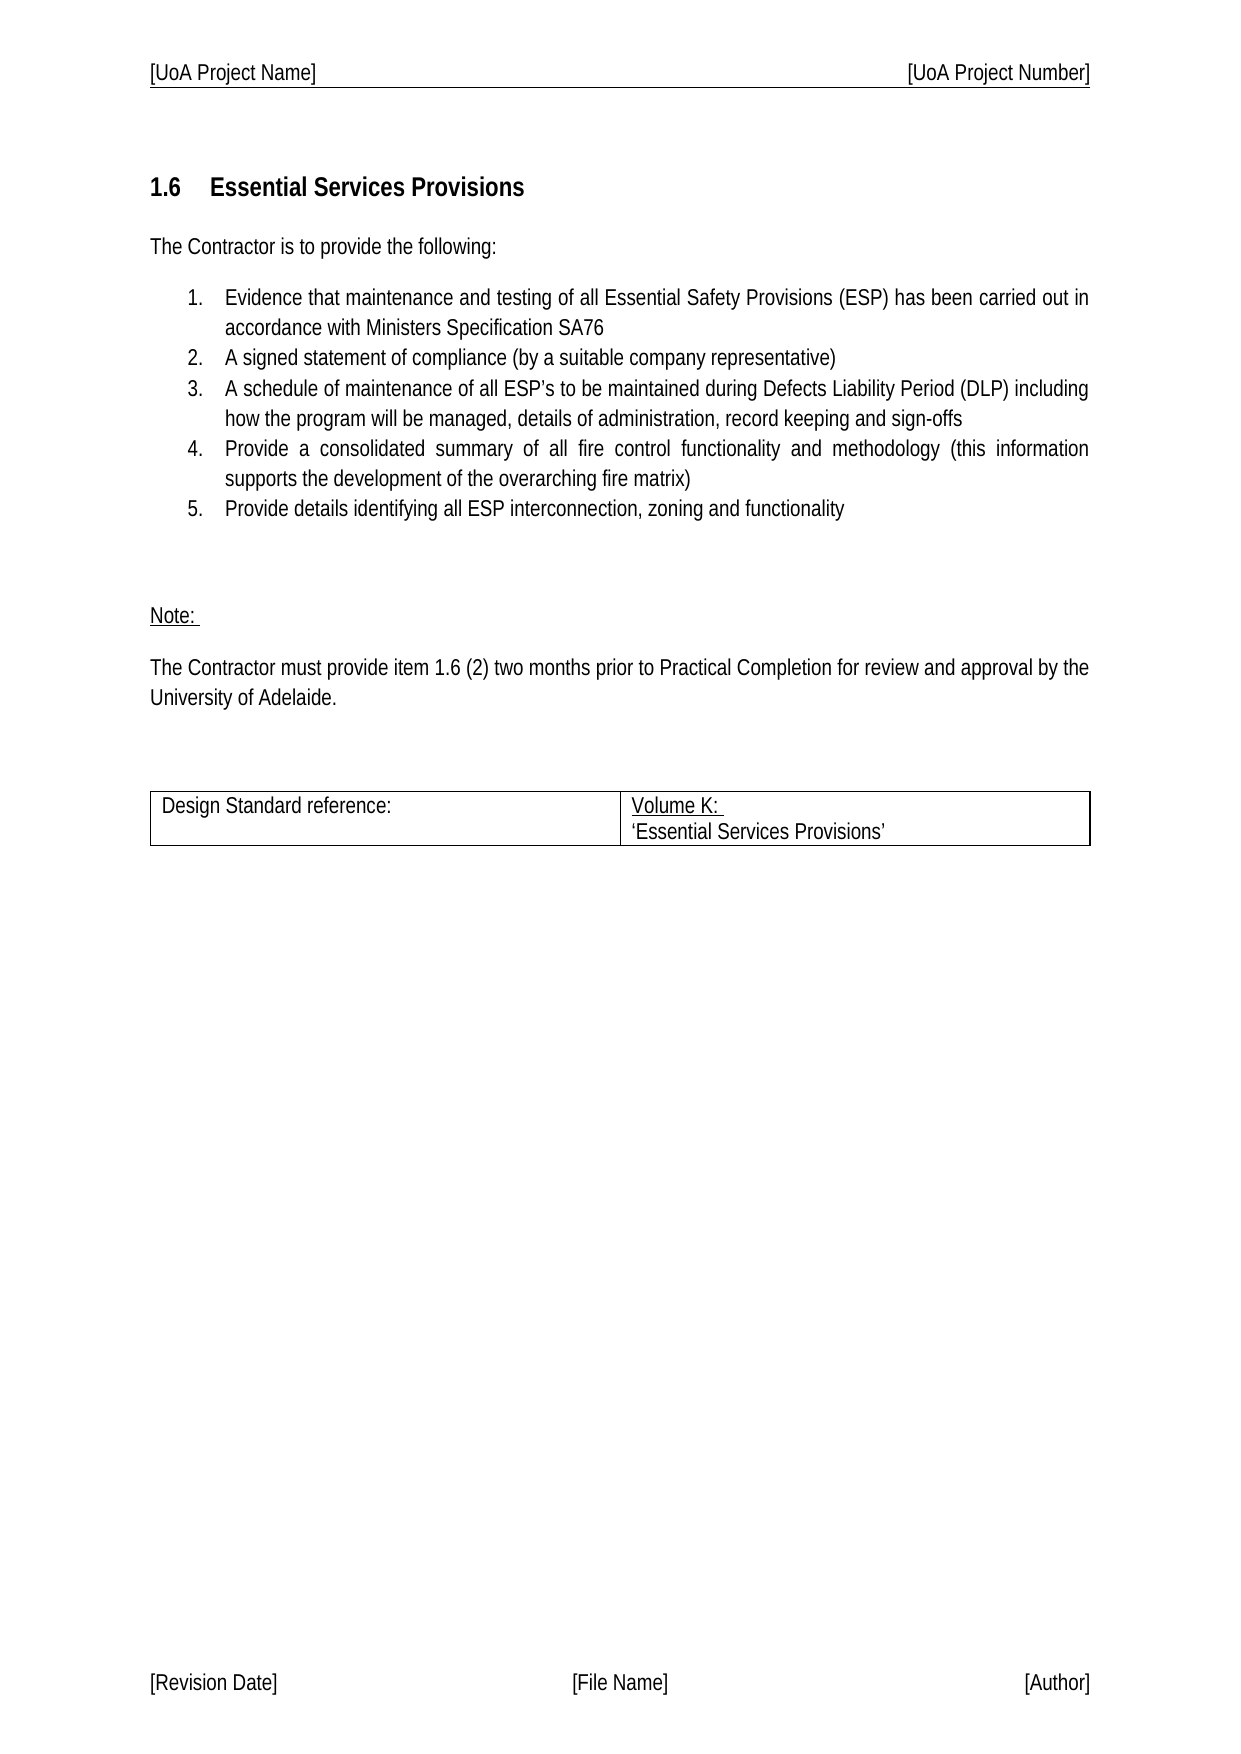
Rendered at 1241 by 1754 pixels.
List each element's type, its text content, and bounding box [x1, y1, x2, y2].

subtitle Essential Services Provisions [150, 171, 1090, 202]
list Provide a consolidated summary of all fire control functionality and methodology (this information supports the development of the overarching fire matrix) [187, 435, 1090, 491]
table_header Volume K: ‘Essential Services Provisions’ [621, 792, 1089, 844]
table_header Design Standard reference: [151, 792, 620, 844]
text The Contractor must provide item 1.6 (2) two months prior to Practical Completion for review and approval by the University of Adelaide. [150, 653, 1090, 710]
list Evidence that maintenance and testing of all Essential Safety Provisions (ESP) has been carried out in accordance with Ministers Specification SA76 [187, 284, 1090, 340]
list A signed statement of compliance (by a suitable company representative) [187, 344, 1090, 371]
text The Contractor is to provide the following: [150, 233, 1090, 259]
list Provide details identifying all ESP interconnection, zoning and functionality [187, 495, 1090, 522]
text Note: [150, 602, 1090, 629]
list A schedule of maintenance of all ESP’s to be maintained during Defects Liability Period (DLP) including how the program will be managed, details of administration, record keeping and sign-offs [187, 374, 1090, 431]
